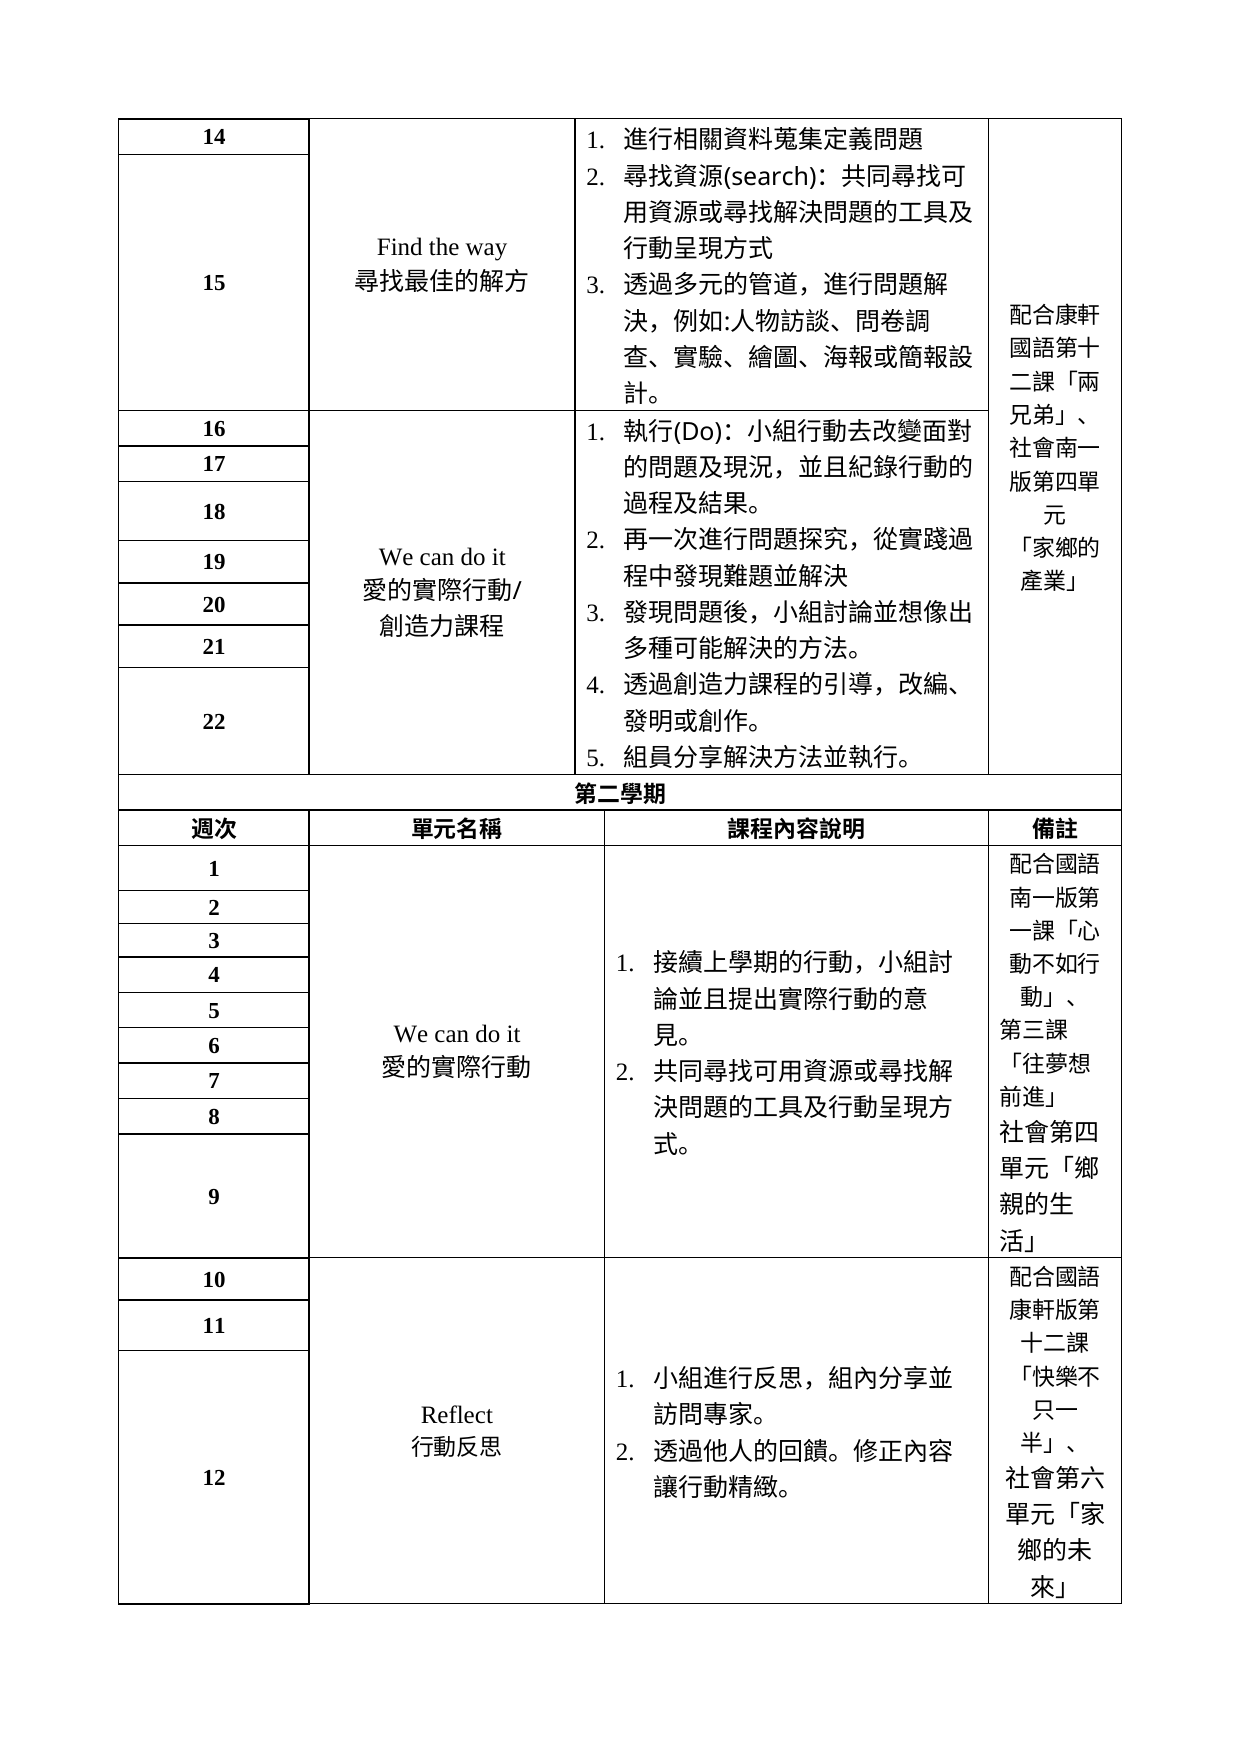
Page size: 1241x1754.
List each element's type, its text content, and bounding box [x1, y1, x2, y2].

table_cell 10 [119, 1259, 308, 1299]
table_cell 20 [119, 584, 308, 624]
table_cell [310, 811, 604, 844]
table_cell 14 [119, 120, 308, 153]
table_cell We can do it [310, 411, 574, 774]
table_cell [989, 811, 1121, 844]
table_cell [605, 1258, 988, 1603]
table_cell 16 [119, 411, 308, 445]
table_cell [576, 411, 988, 774]
table_cell 15 [119, 155, 308, 410]
table_cell [605, 811, 988, 844]
table_cell 9 [119, 1135, 308, 1257]
table_cell 17 [119, 447, 308, 481]
table_cell 4 [119, 958, 308, 991]
table_cell 5 [119, 993, 308, 1027]
table_cell 6 [119, 1028, 308, 1062]
table_cell 3 [119, 924, 308, 956]
table_cell 12 [119, 1351, 308, 1603]
table_cell [119, 811, 308, 844]
table_cell 19 [119, 541, 308, 582]
table_cell 11 [119, 1301, 308, 1349]
table_cell [605, 846, 988, 1257]
table_cell [989, 1258, 1121, 1603]
table_cell Find the way [310, 119, 574, 410]
table_cell 7 [119, 1064, 308, 1098]
table_cell 22 [119, 668, 308, 774]
table_cell 1 [119, 846, 308, 890]
table_cell 2 [119, 891, 308, 922]
table_cell Reflect [310, 1258, 604, 1603]
table_cell [989, 846, 1121, 1257]
table_cell 8 [119, 1099, 308, 1133]
table_cell [989, 119, 1121, 774]
table_cell [576, 119, 988, 410]
table_cell [119, 775, 1121, 809]
table_cell We can do it [310, 846, 604, 1257]
table_cell 18 [119, 482, 308, 540]
table_cell 21 [119, 626, 308, 667]
